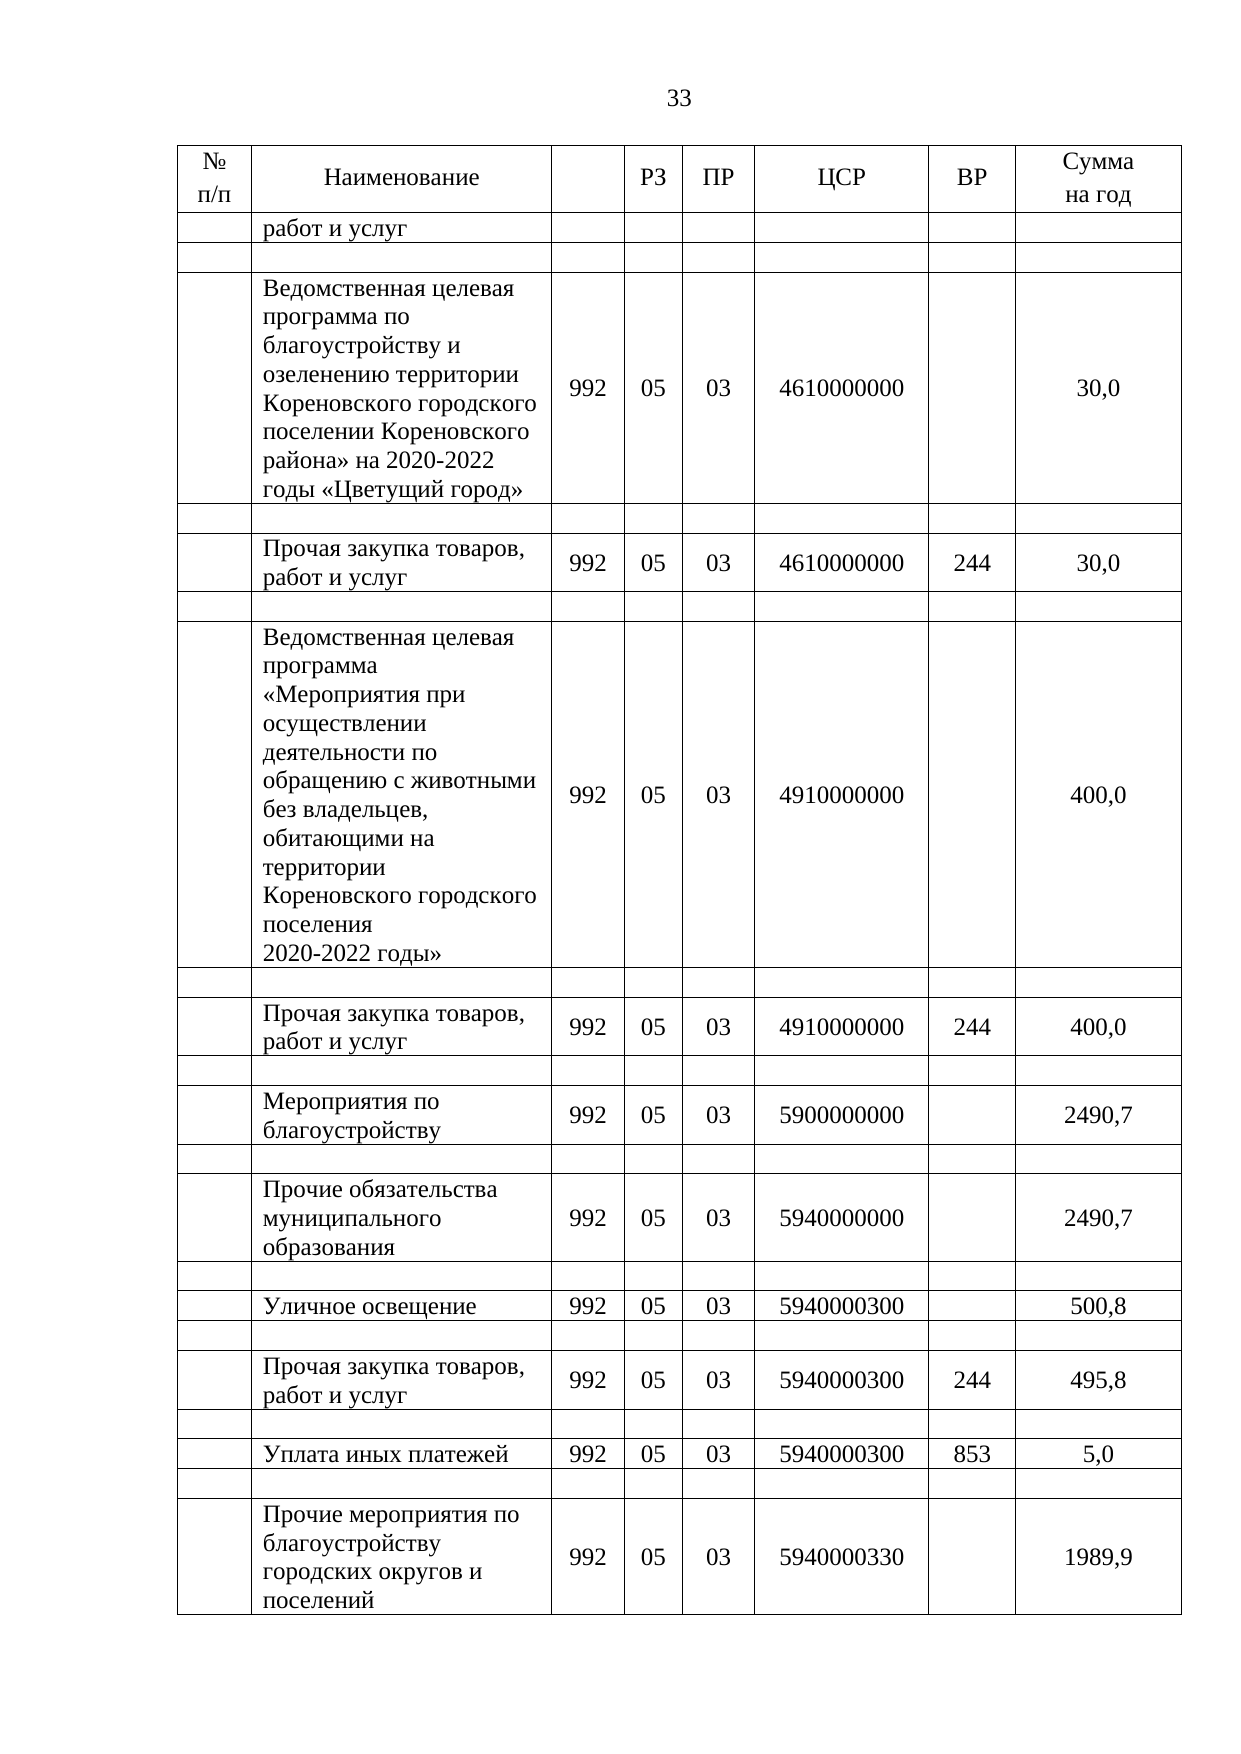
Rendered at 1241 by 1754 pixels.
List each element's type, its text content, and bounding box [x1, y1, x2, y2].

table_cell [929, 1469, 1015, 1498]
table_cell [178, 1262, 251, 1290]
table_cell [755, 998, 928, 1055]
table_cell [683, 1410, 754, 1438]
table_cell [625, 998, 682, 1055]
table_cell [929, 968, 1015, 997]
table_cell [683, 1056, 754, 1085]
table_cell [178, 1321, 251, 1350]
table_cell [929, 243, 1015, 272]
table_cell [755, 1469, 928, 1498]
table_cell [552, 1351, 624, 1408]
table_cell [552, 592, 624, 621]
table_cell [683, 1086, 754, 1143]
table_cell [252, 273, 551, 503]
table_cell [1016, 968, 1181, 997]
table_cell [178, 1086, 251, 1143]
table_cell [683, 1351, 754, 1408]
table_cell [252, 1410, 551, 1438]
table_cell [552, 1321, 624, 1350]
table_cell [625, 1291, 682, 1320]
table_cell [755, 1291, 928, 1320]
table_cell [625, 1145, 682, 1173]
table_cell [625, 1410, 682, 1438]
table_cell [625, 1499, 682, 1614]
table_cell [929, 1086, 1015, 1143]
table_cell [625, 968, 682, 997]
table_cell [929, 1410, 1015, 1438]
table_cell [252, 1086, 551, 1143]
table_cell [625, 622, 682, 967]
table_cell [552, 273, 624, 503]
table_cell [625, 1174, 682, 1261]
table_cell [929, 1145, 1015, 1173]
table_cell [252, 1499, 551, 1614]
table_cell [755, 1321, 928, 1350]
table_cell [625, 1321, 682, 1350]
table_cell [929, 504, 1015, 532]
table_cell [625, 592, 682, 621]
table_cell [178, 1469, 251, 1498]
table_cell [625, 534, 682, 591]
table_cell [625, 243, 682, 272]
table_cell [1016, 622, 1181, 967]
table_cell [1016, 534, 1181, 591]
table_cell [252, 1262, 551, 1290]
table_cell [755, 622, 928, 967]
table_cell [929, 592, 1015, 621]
table_header ПР [683, 146, 754, 212]
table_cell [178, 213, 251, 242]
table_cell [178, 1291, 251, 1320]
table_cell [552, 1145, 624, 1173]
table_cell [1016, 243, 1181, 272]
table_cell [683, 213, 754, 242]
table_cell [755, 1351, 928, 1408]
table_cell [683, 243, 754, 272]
table_header № п/п [178, 146, 251, 212]
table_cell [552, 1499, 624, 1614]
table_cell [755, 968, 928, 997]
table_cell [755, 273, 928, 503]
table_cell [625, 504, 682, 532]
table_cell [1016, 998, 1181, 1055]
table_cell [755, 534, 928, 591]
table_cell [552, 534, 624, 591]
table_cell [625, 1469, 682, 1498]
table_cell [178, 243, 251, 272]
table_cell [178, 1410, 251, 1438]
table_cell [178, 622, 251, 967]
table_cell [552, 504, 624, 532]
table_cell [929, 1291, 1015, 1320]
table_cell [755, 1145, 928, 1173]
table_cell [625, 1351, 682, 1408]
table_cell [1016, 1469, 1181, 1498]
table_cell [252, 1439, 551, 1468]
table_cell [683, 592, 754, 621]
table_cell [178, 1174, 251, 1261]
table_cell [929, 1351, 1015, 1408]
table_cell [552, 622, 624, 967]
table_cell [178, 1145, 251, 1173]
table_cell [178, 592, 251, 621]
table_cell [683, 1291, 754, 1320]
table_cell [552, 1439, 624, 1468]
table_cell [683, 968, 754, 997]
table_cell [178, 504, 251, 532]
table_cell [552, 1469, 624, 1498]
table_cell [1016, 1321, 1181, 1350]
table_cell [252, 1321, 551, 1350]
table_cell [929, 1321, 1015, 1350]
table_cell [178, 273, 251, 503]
table_header ВР [929, 146, 1015, 212]
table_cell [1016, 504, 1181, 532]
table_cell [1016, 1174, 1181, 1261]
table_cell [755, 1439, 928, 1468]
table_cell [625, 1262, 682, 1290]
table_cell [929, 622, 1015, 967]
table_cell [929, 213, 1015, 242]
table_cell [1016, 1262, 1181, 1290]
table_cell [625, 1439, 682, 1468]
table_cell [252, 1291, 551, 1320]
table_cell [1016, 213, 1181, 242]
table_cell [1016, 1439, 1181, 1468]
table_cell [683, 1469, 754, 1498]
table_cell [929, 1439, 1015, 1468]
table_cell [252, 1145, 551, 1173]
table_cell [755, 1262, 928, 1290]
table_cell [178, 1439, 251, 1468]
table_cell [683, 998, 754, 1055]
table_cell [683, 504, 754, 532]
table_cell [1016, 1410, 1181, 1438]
table_header Сумма на год [1016, 146, 1181, 212]
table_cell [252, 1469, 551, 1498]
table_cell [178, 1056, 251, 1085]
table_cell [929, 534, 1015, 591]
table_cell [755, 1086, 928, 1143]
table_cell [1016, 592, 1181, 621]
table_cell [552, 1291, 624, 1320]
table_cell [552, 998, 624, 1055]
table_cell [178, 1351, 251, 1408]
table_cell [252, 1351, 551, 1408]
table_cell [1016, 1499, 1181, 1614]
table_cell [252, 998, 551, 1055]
table_header [552, 146, 624, 212]
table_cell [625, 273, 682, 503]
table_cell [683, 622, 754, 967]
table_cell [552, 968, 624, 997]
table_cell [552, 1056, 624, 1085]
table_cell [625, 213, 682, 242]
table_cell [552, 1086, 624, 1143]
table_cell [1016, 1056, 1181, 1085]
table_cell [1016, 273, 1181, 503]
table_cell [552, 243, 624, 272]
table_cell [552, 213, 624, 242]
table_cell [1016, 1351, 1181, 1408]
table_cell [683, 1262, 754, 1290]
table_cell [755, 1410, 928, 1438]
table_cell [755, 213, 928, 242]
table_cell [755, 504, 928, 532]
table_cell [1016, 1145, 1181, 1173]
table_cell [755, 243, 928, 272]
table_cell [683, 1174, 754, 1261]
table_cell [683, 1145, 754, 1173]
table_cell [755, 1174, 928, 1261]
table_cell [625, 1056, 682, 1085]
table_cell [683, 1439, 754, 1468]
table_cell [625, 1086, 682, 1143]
table_header ЦСР [755, 146, 928, 212]
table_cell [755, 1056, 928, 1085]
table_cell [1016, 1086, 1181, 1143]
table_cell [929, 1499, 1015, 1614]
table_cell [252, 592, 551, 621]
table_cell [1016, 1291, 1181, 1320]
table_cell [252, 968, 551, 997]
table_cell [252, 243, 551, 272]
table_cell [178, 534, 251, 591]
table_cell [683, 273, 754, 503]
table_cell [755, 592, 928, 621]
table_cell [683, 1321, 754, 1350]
table_header Наименование [252, 146, 551, 212]
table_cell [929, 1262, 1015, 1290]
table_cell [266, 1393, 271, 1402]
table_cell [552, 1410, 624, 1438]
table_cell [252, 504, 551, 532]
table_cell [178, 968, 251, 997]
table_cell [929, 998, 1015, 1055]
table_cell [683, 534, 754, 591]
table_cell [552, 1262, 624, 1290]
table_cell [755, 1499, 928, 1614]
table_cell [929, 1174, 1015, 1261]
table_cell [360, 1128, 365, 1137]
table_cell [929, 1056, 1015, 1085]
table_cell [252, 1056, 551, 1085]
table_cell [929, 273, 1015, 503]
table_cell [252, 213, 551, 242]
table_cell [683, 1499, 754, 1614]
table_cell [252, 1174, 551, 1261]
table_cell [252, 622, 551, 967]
table_header РЗ [625, 146, 682, 212]
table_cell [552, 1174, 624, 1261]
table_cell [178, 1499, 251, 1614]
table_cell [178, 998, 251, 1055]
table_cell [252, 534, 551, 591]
